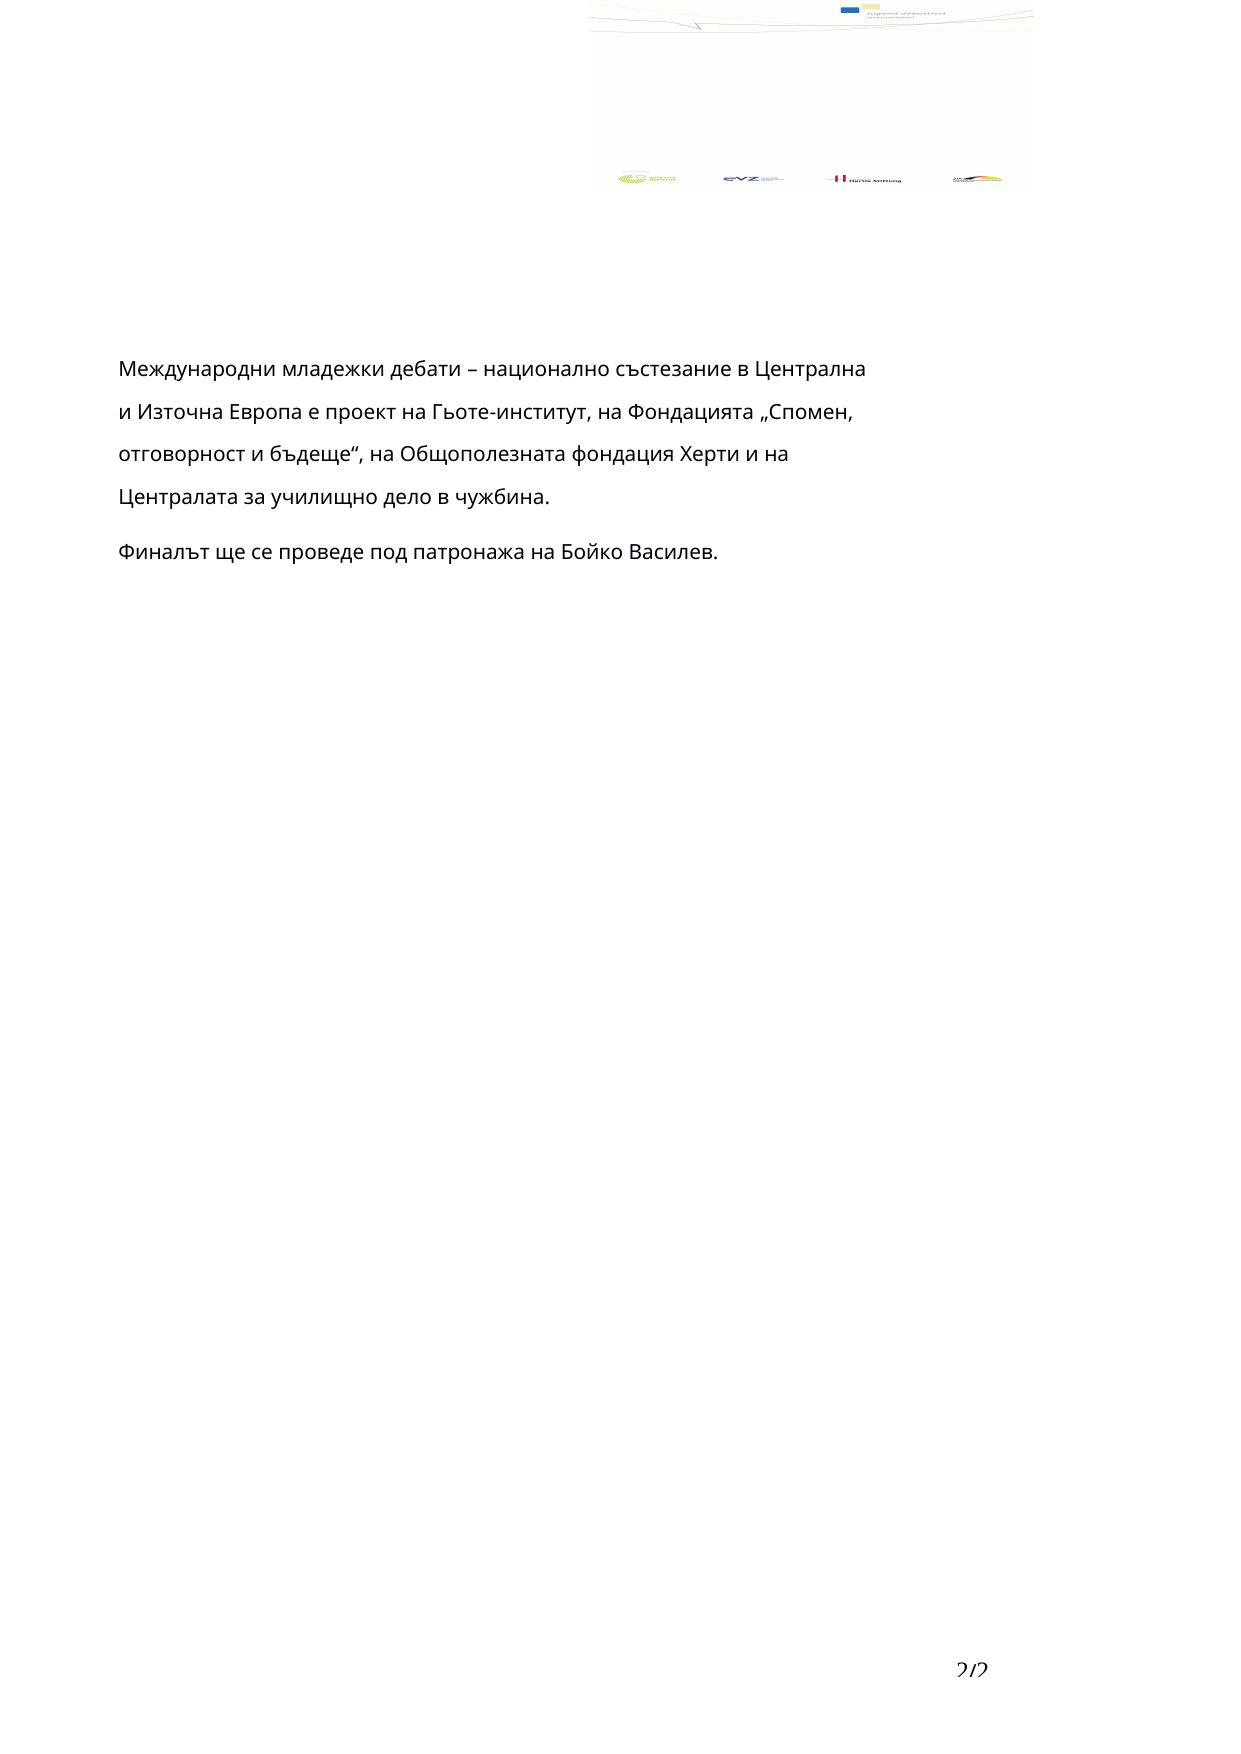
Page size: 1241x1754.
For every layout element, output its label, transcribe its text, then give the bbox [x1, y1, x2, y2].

picture [590, 0, 1034, 189]
text Международни младежки дебати – национално състезание в Централна и Източна Европа е проект на Гьоте-институт, на Фондацията „Спомен, отговорност и бъдеще“, на Общополезната фондация Херти и на Централата за училищно дело в чужбина. [118, 354, 871, 511]
text Финалът ще се проведе под патронажа на Бойко Василев. [118, 537, 871, 566]
